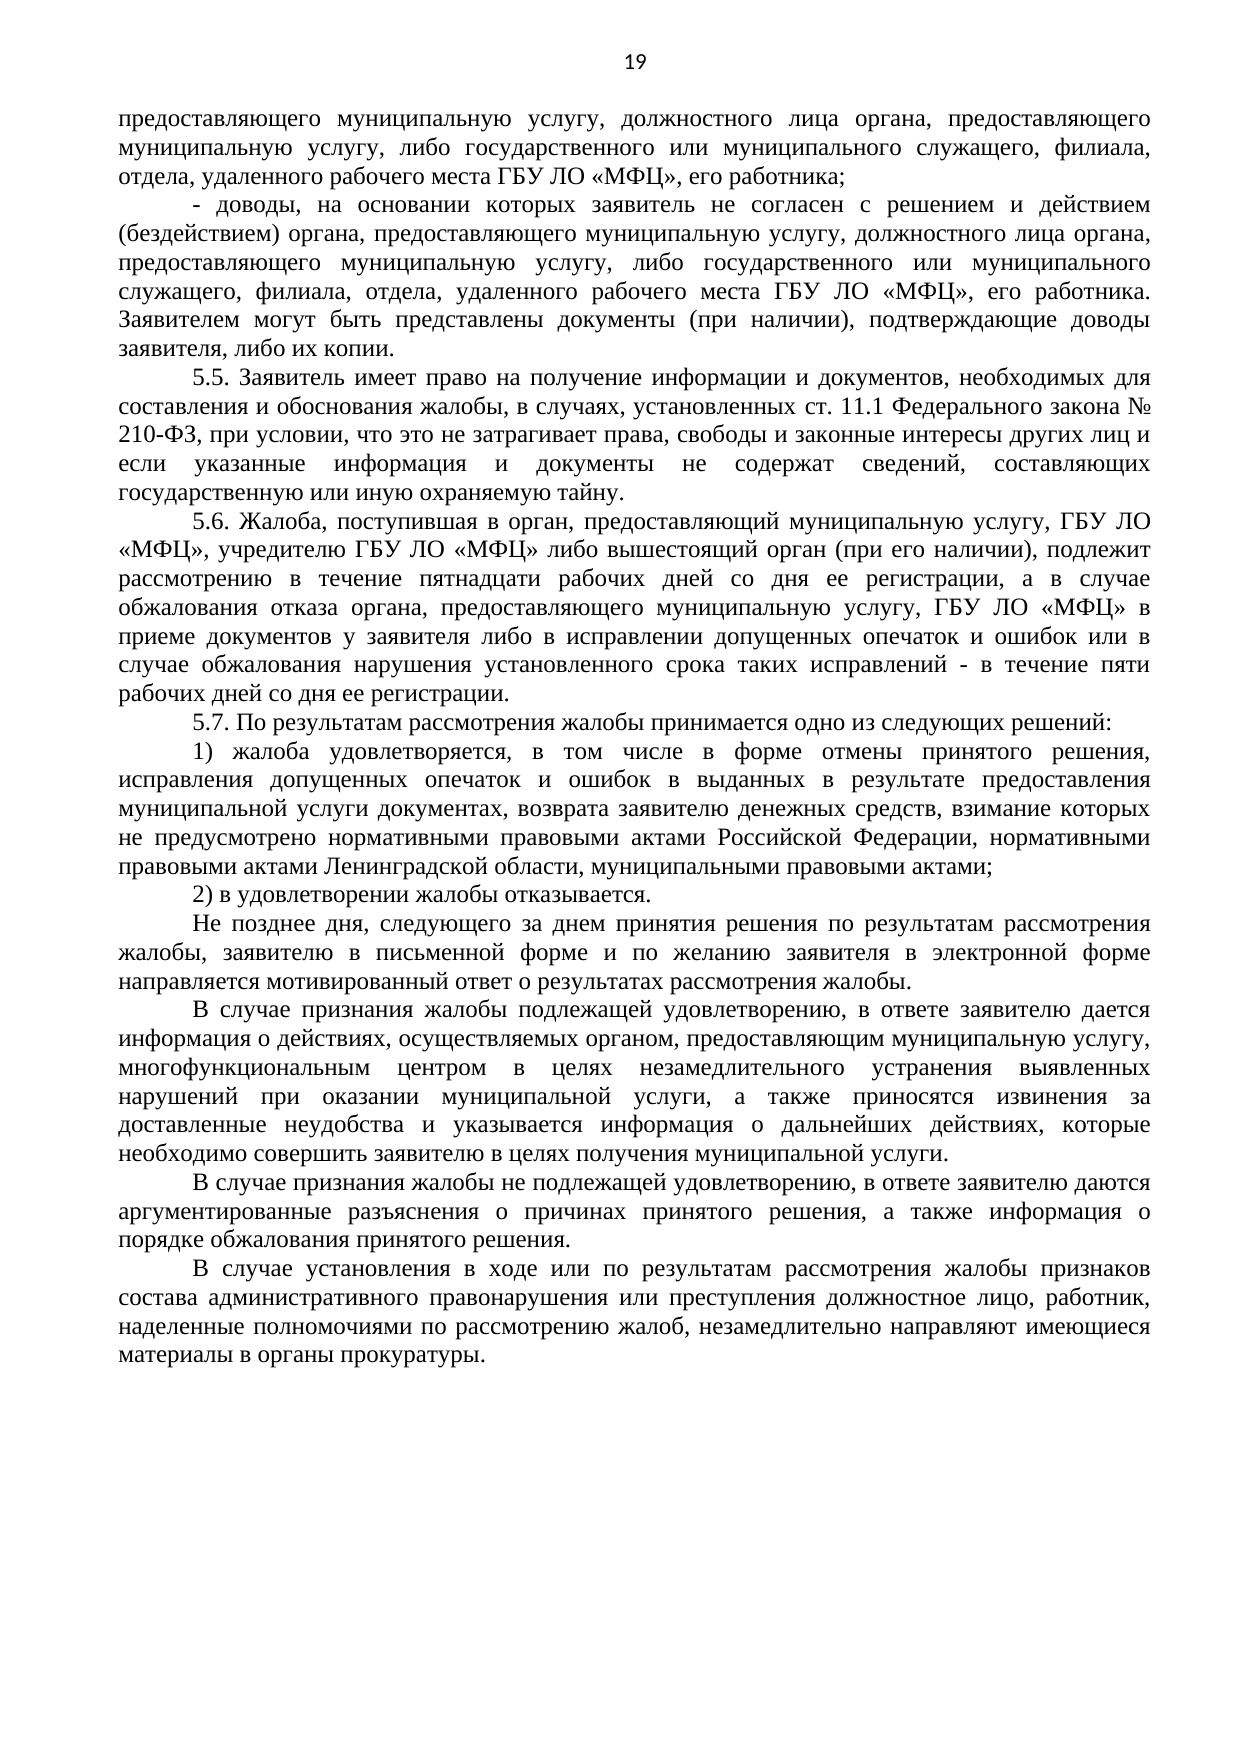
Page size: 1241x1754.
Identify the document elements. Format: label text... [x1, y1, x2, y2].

text 1) жалоба удовлетворяется, в том числе в форме отмены принятого решения, исправления допущенных опечаток и ошибок в выданных в результате предоставления муниципальной услуги документах, возврата заявителю денежных средств, взимание которых не предусмотрено нормативными правовыми актами Российской Федерации, нормативными правовыми актами Ленинградской области, муниципальными правовыми актами; [118, 736, 1152, 879]
text В случае признания жалобы подлежащей удовлетворению, в ответе заявителю дается информация о действиях, осуществляемых органом, предоставляющим муниципальную услугу, многофункциональным центром в целях незамедлительного устранения выявленных нарушений при оказании муниципальной услуги, а также приносятся извинения за доставленные неудобства и указывается информация о дальнейших действиях, которые необходимо совершить заявителю в целях получения муниципальной услуги. [118, 994, 1152, 1167]
text В случае установления в ходе или по результатам рассмотрения жалобы признаков состава административного правонарушения или преступления должностное лицо, работник, наделенные полномочиями по рассмотрению жалоб, незамедлительно направляют имеющиеся материалы в органы прокуратуры. [118, 1253, 1152, 1368]
text В случае признания жалобы не подлежащей удовлетворению, в ответе заявителю даются аргументированные разъяснения о причинах принятого решения, а также информация о порядке обжалования принятого решения. [118, 1167, 1152, 1253]
text - доводы, на основании которых заявитель не согласен с решением и действием (бездействием) органа, предоставляющего муниципальную услугу, должностного лица органа, предоставляющего муниципальную услугу, либо государственного или муниципального служащего, филиала, отдела, удаленного рабочего места ГБУ ЛО «МФЦ», его работника. Заявителем могут быть представлены документы (при наличии), подтверждающие доводы заявителя, либо их копии. [118, 189, 1152, 362]
text 5.5. Заявитель имеет право на получение информации и документов, необходимых для составления и обоснования жалобы, в случаях, установленных ст. 11.1 Федерального закона № 210-ФЗ, при условии, что это не затрагивает права, свободы и законные интересы других лиц и если указанные информация и документы не содержат сведений, составляющих государственную или иную охраняемую тайну. [118, 362, 1152, 506]
text 5.6. Жалоба, поступившая в орган, предоставляющий муниципальную услугу, ГБУ ЛО «МФЦ», учредителю ГБУ ЛО «МФЦ» либо вышестоящий орган (при его наличии), подлежит рассмотрению в течение пятнадцати рабочих дней со дня ее регистрации, а в случае обжалования отказа органа, предоставляющего муниципальную услугу, ГБУ ЛО «МФЦ» в приеме документов у заявителя либо в исправлении допущенных опечаток и ошибок или в случае обжалования нарушения установленного срока таких исправлений - в течение пяти рабочих дней со дня ее регистрации. [118, 506, 1152, 707]
text 5.7. По результатам рассмотрения жалобы принимается одно из следующих решений: [118, 707, 1152, 736]
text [118, 103, 1152, 189]
text 2) в удовлетворении жалобы отказывается. [118, 879, 1152, 908]
text Не позднее дня, следующего за днем принятия решения по результатам рассмотрения жалобы, заявителю в письменной форме и по желанию заявителя в электронной форме направляется мотивированный ответ о результатах рассмотрения жалобы. [118, 908, 1152, 994]
